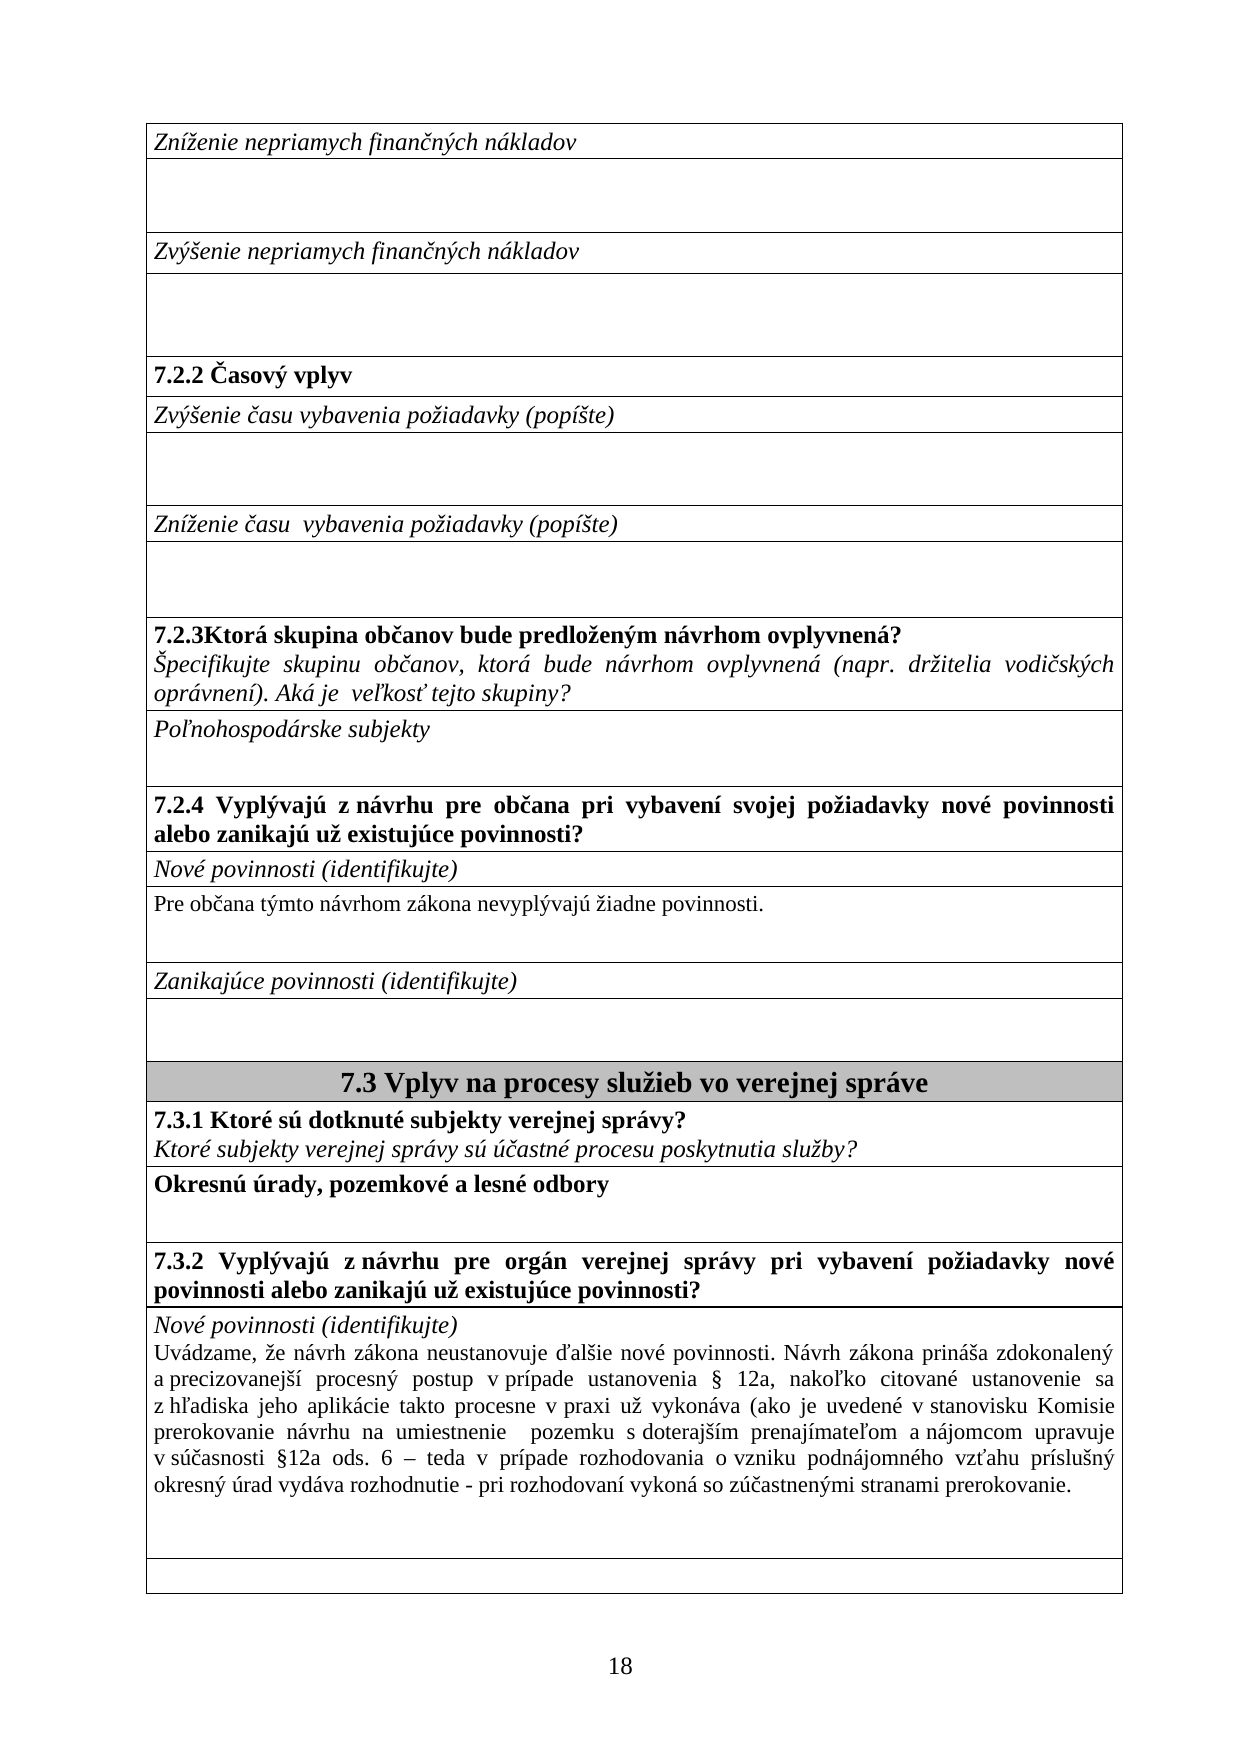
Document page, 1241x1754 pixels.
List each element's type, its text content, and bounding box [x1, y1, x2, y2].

table_cell Zvýšenie nepriamych finančných nákladov [147, 233, 1122, 272]
table_cell 7.2.2 Časový vplyv [147, 357, 1122, 396]
table_cell [147, 433, 1122, 505]
table_cell Poľnohospodárske subjekty [147, 711, 1122, 786]
table_cell 7.3.1 Ktoré sú dotknuté subjekty verejnej správy? Ktoré subjekty verejnej správy sú účastné procesu poskytnutia služby? [147, 1102, 1122, 1166]
table_cell 7.3 Vplyv na procesy služieb vo verejnej správe [147, 1062, 1122, 1101]
table_cell Zníženie nepriamych finančných nákladov [147, 124, 1122, 158]
table_cell Nové povinnosti (identifikujte) Uvádzame, že návrh zákona neustanovuje ďalšie nové povinnosti. Návrh zákona prináša zdokonalený a precizovanejší procesný postup v prípade ustanovenia § 12a, nakoľko citované ustanovenie sa z hľadiska jeho aplikácie takto procesne v praxi už vykonáva (ako je uvedené v stanovisku Komisie prerokovanie návrhu na umiestnenie pozemku s doterajším prenajímateľom a nájomcom upravuje v súčasnosti §12a ods. 6 – teda v prípade rozhodovania o vzniku podnájomného vzťahu príslušný okresný úrad vydáva rozhodnutie - pri rozhodovaní vykoná so zúčastnenými stranami prerokovanie. [147, 1308, 1122, 1558]
table_cell Zvýšenie času vybavenia požiadavky (popíšte) [147, 397, 1122, 432]
table_cell Nové povinnosti (identifikujte) [147, 852, 1122, 886]
table_cell [147, 274, 1122, 356]
table_cell [147, 159, 1122, 232]
table_cell [147, 542, 1122, 617]
table_cell 7.2.3Ktorá skupina občanov bude predloženým návrhom ovplyvnená? Špecifikujte skupinu občanov, ktorá bude návrhom ovplyvnená (napr. držitelia vodičských oprávnení). Aká je veľkosť tejto skupiny? [147, 618, 1122, 710]
table_cell 7.2.4 Vyplývajú z návrhu pre občana pri vybavení svojej požiadavky nové povinnosti alebo zanikajú už existujúce povinnosti? [147, 787, 1122, 851]
table_cell [147, 999, 1122, 1061]
table_cell Zanikajúce povinnosti (identifikujte) [147, 963, 1122, 997]
table_cell 7.3.2 Vyplývajú z návrhu pre orgán verejnej správy pri vybavení požiadavky nové povinnosti alebo zanikajú už existujúce povinnosti? [147, 1243, 1122, 1306]
table_cell [147, 1559, 1122, 1593]
table_cell Okresnú úrady, pozemkové a lesné odbory [147, 1167, 1122, 1242]
table_cell Zníženie času vybavenia požiadavky (popíšte) [147, 506, 1122, 541]
table_cell Pre občana týmto návrhom zákona nevyplývajú žiadne povinnosti. [147, 887, 1122, 962]
